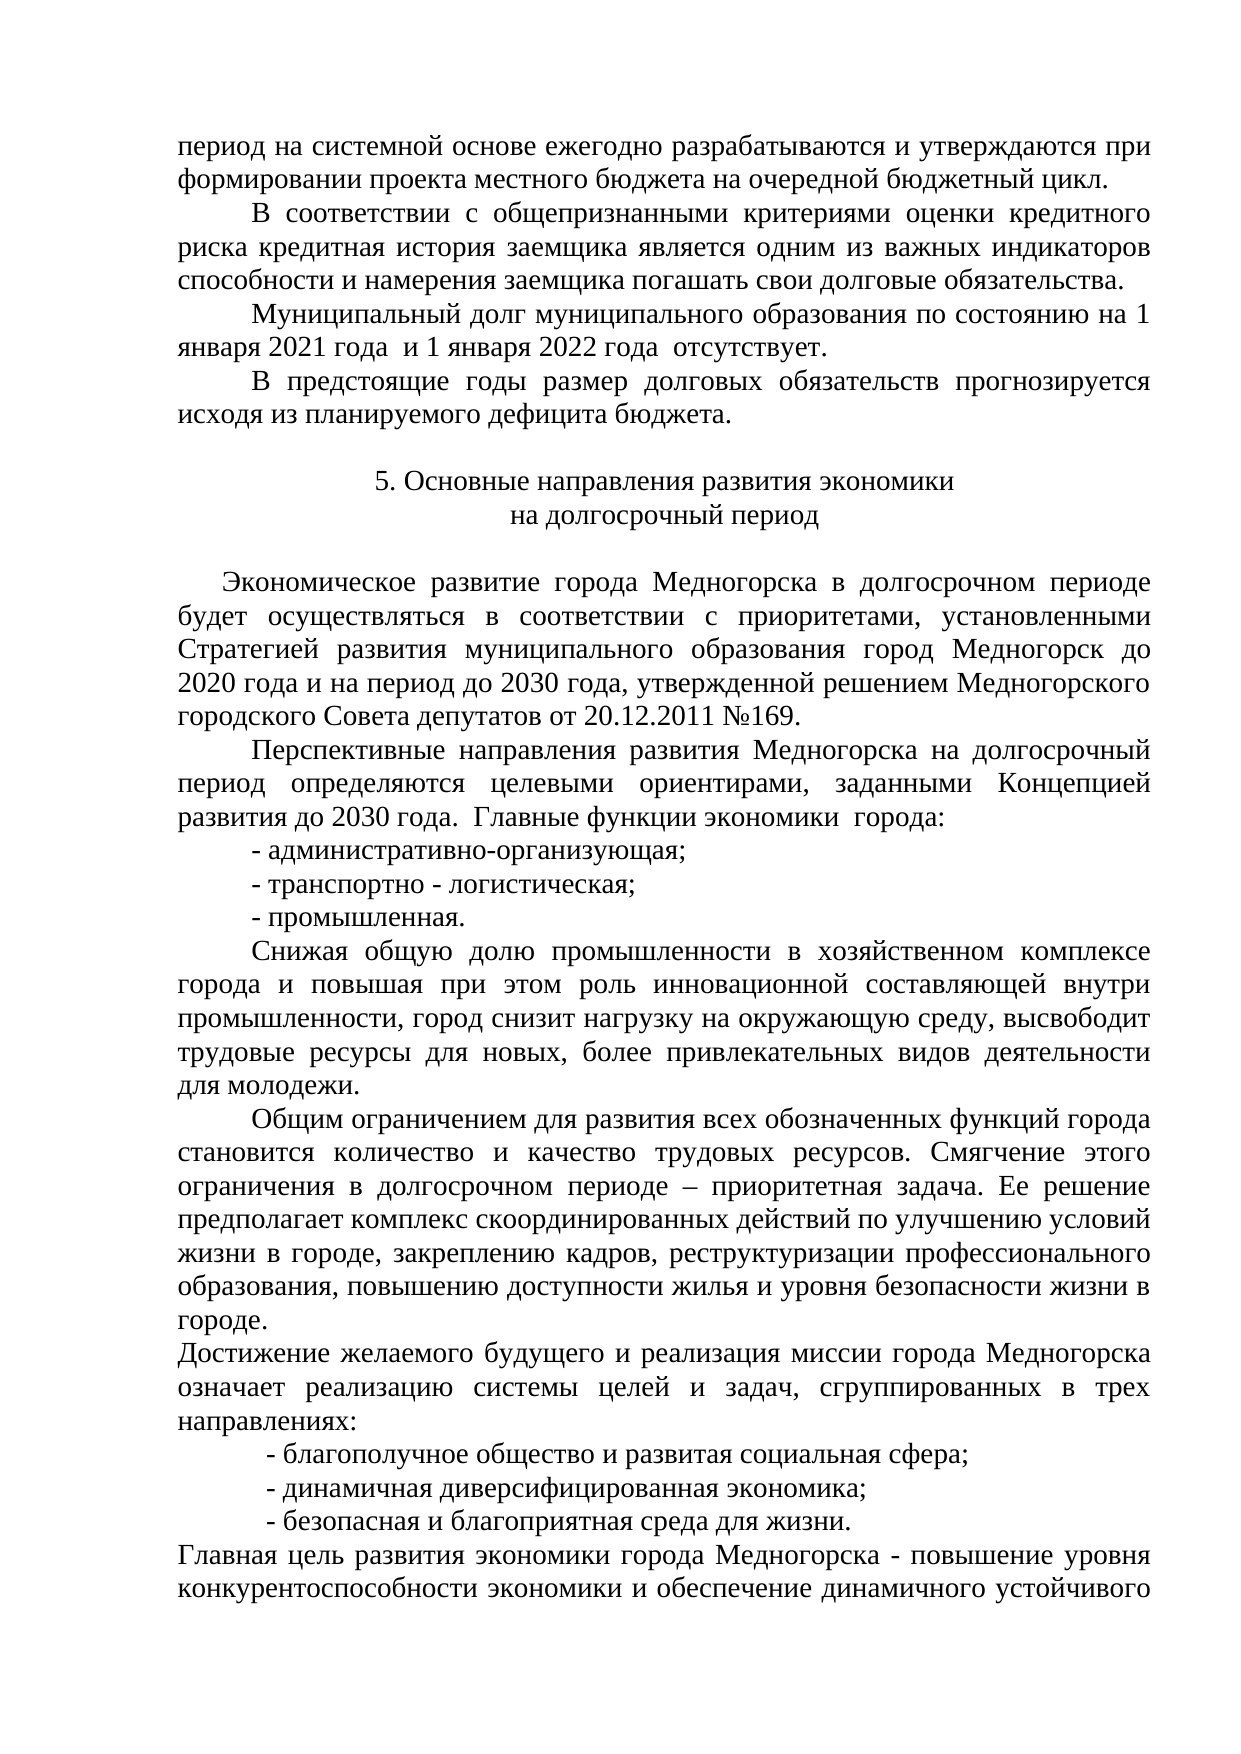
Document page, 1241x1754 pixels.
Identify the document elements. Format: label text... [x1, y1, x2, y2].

text Снижая общую долю промышленности в хозяйственном комплексе города и повышая при этом роль инновационной составляющей внутри промышленности, город снизит нагрузку на окружающую среду, высвободит трудовые ресурсы для новых, более привлекательных видов деятельности для молодежи. [177, 933, 1152, 1101]
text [177, 1537, 1152, 1604]
text на долгосрочный период [177, 497, 1152, 531]
text Достижение желаемого будущего и реализация миссии города Медногорска означает реализацию системы целей и задач, сгруппированных в трех направлениях: [177, 1336, 1152, 1436]
text - динамичная диверсифицированная экономика; [177, 1470, 1152, 1503]
text Перспективные направления развития Медногорска на долгосрочный период определяются целевыми ориентирами, заданными Концепцией развития до 2030 года. Главные функции экономики города: [177, 732, 1152, 832]
text - безопасная и благоприятная среда для жизни. [177, 1503, 1152, 1537]
text - административно-организующая; [177, 832, 1152, 866]
text Общим ограничением для развития всех обозначенных функций города становится количество и качество трудовых ресурсов. Смягчение этого ограничения в долгосрочном периоде – приоритетная задача. Ее решение предполагает комплекс скоординированных действий по улучшению условий жизни в городе, закреплению кадров, реструктуризации профессионального образования, повышению доступности жилья и уровня безопасности жизни в городе. [177, 1101, 1152, 1336]
text - промышленная. [177, 899, 1152, 933]
text - благополучное общество и развитая социальная сфера; [177, 1436, 1152, 1470]
text Экономическое развитие города Медногорска в долгосрочном периоде будет осуществляться в соответствии с приоритетами, установленными Стратегией развития муниципального образования город Медногорск до 2020 года и на период до 2030 года, утвержденной решением Медногорского городского Совета депутатов от 20.12.2011 №169. [177, 564, 1152, 732]
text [177, 128, 1152, 195]
text 5. Основные направления развития экономики [177, 463, 1152, 497]
text - транспортно - логистическая; [177, 866, 1152, 899]
text В предстоящие годы размер долговых обязательств прогнозируется исходя из планируемого дефицита бюджета. [177, 363, 1152, 430]
text Муниципальный долг муниципального образования по состоянию на 1 января 2021 года и 1 января 2022 года отсутствует. [177, 296, 1152, 363]
text В соответствии с общепризнанными критериями оценки кредитного риска кредитная история заемщика является одним из важных индикаторов способности и намерения заемщика погашать свои долговые обязательства. [177, 195, 1152, 296]
